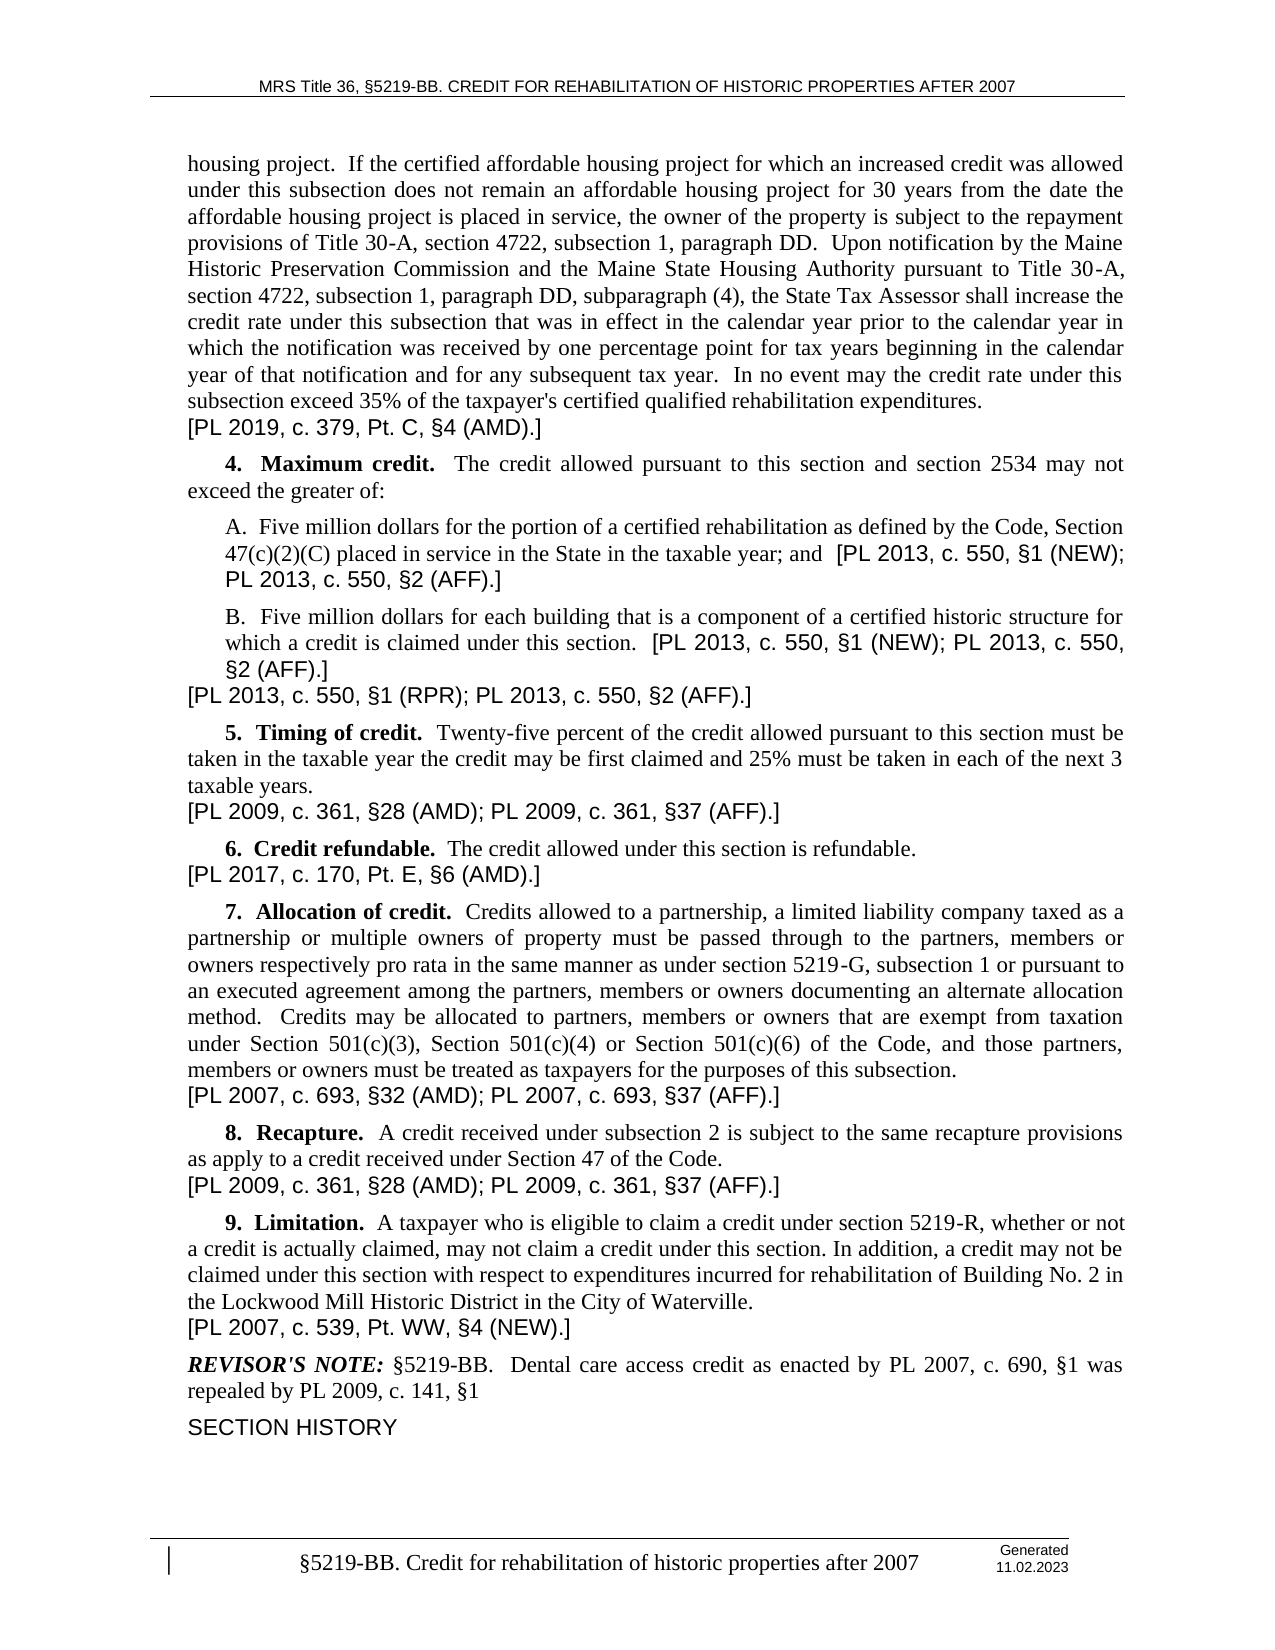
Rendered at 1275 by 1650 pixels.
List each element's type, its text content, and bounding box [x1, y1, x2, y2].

text [PL 2007, c. 539, Pt. WW, §4 (NEW).] [187, 1314, 1125, 1340]
text 6. Credit refundable. The credit allowed under this section is refundable. [187, 835, 1125, 861]
text 5. Timing of credit. Twenty-five percent of the credit allowed pursuant to this section must be taken in the taxable year the credit may be first claimed and 25% must be taken in each of the next 3 taxable years. [187, 719, 1125, 798]
text 4. Maximum credit. The credit allowed pursuant to this section and section 2534 may not exceed the greater of: [187, 450, 1125, 503]
text [PL 2007, c. 693, §32 (AMD); PL 2007, c. 693, §37 (AFF).] [187, 1082, 1125, 1109]
text [PL 2019, c. 379, Pt. C, §4 (AMD).] [187, 413, 1125, 440]
text 9. Limitation. A taxpayer who is eligible to claim a credit under section 5219‑R, whether or not a credit is actually claimed, may not claim a credit under this section. In addition, a credit may not be claimed under this section with respect to expenditures incurred for rehabilitation of Building No. 2 in the Lockwood Mill Historic District in the City of Waterville. [187, 1209, 1125, 1314]
text [PL 2009, c. 361, §28 (AMD); PL 2009, c. 361, §37 (AFF).] [187, 798, 1125, 824]
text A. Five million dollars for the portion of a certified rehabilitation as defined by the Code, Section 47(c)(2)(C) placed in service in the State in the taxable year; and [PL 2013, c. 550, §1 (NEW); PL 2013, c. 550, §2 (AFF).] [225, 513, 1125, 593]
text B. Five million dollars for each building that is a component of a certified historic structure for which a credit is claimed under this section. [PL 2013, c. 550, §1 (NEW); PL 2013, c. 550, §2 (AFF).] [225, 603, 1125, 682]
text 7. Allocation of credit. Credits allowed to a partnership, a limited liability company taxed as a partnership or multiple owners of property must be passed through to the partners, members or owners respectively pro rata in the same manner as under section 5219‑G, subsection 1 or pursuant to an executed agreement among the partners, members or owners documenting an alternate allocation method. Credits may be allocated to partners, members or owners that are exempt from taxation under Section 501(c)(3), Section 501(c)(4) or Section 501(c)(6) of the Code, and those partners, members or owners must be treated as taxpayers for the purposes of this subsection. [187, 898, 1125, 1082]
text SECTION HISTORY [187, 1414, 1125, 1440]
text [PL 2017, c. 170, Pt. E, §6 (AMD).] [187, 861, 1125, 887]
text [PL 2013, c. 550, §1 (RPR); PL 2013, c. 550, §2 (AFF).] [187, 682, 1125, 708]
text 8. Recapture. A credit received under subsection 2 is subject to the same recapture provisions as apply to a credit received under Section 47 of the Code. [187, 1119, 1125, 1172]
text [187, 150, 1125, 413]
text Revisor's Note: §5219-BB. Dental care access credit as enacted by PL 2007, c. 690, §1 was repealed by PL 2009, c. 141, §1 [187, 1351, 1125, 1403]
text [PL 2009, c. 361, §28 (AMD); PL 2009, c. 361, §37 (AFF).] [187, 1172, 1125, 1198]
